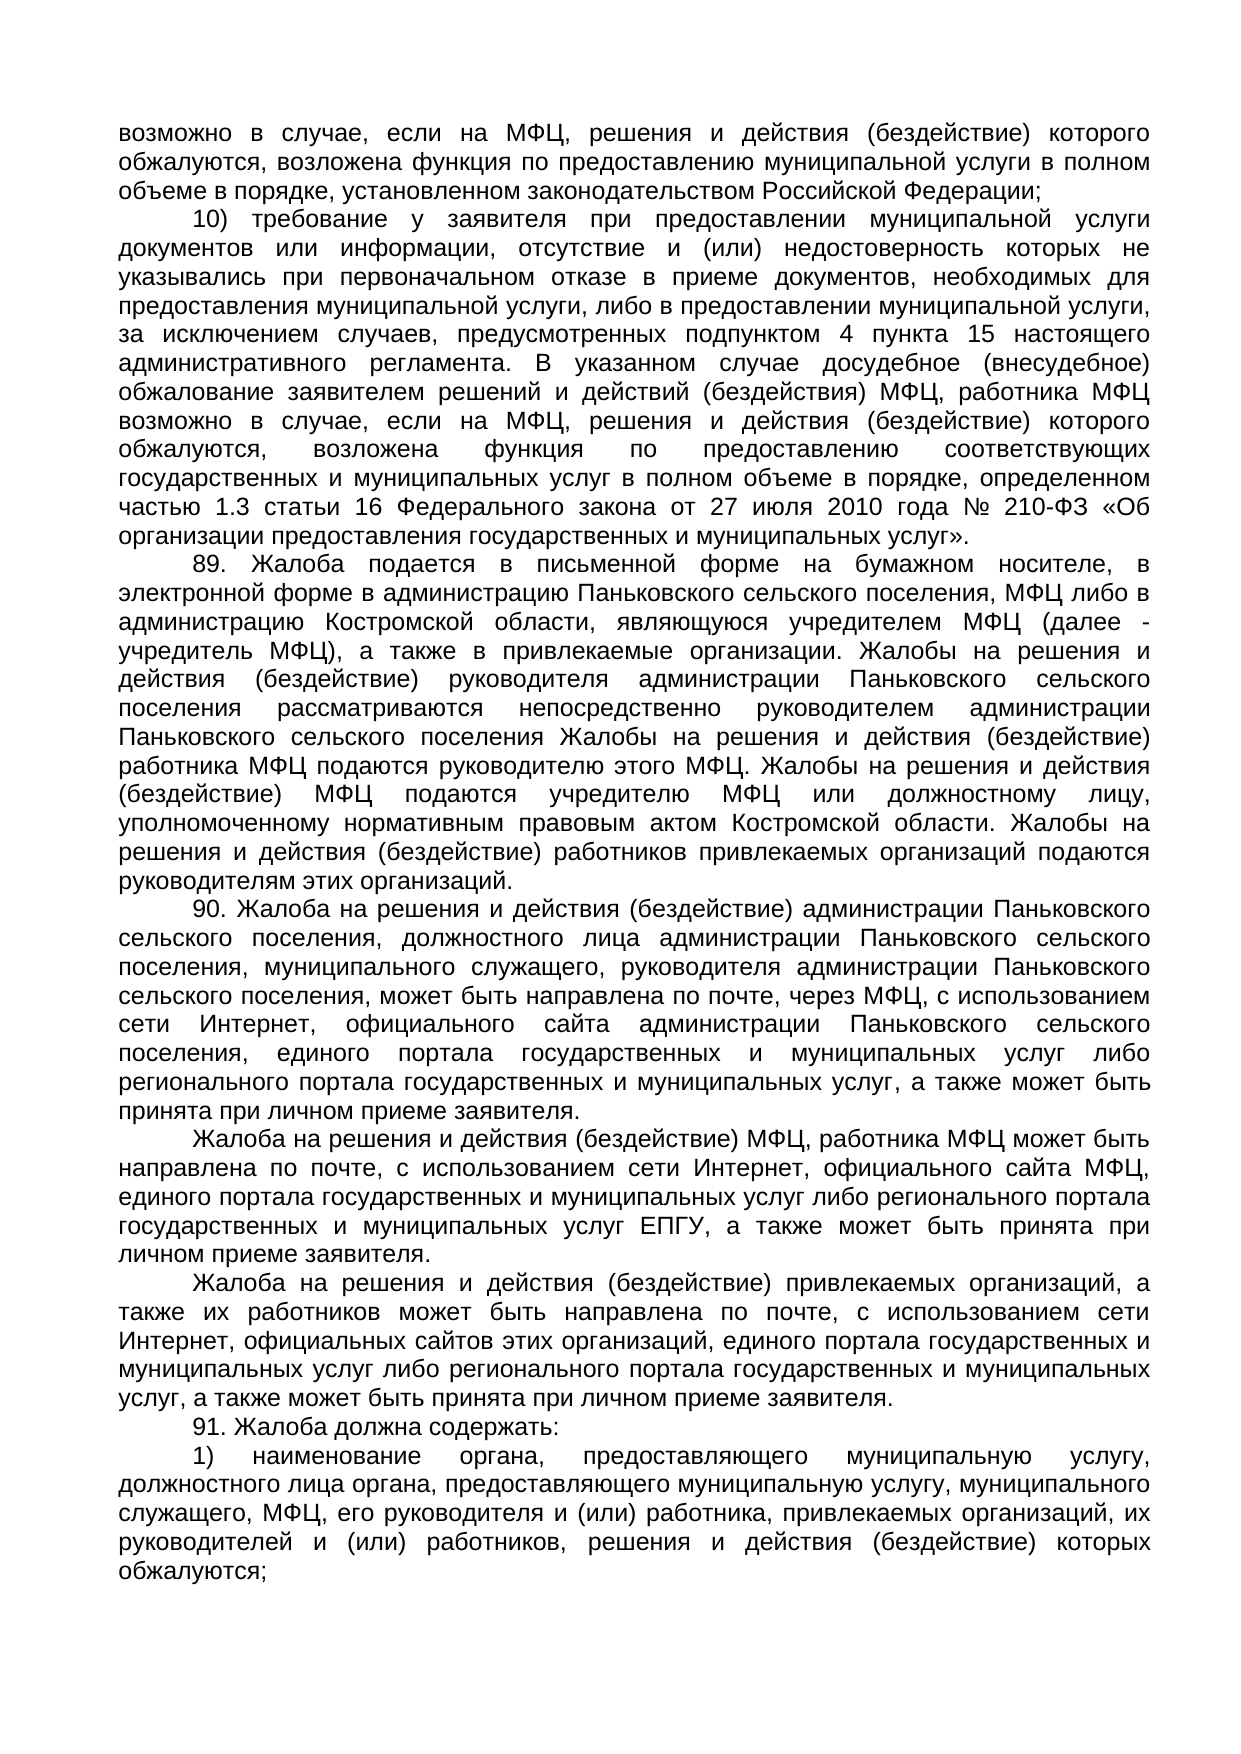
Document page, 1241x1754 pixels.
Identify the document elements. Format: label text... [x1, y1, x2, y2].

text 1) наименование органа, предоставляющего муниципальную услугу, должностного лица органа, предоставляющего муниципальную услугу, муниципального служащего, МФЦ, его руководителя и (или) работника, привлекаемых организаций, их руководителей и (или) работников, решения и действия (бездействие) которых обжалуются; [118, 1441, 1152, 1584]
text 91. Жалоба должна содержать: [118, 1412, 1152, 1441]
text 90. Жалоба на решения и действия (бездействие) администрации Паньковского сельского поселения, должностного лица администрации Паньковского сельского поселения, муниципального служащего, руководителя администрации Паньковского сельского поселения, может быть направлена по почте, через МФЦ, с использованием сети Интернет, официального сайта администрации Паньковского сельского поселения, единого портала государственных и муниципальных услуг либо регионального портала государственных и муниципальных услуг, а также может быть принята при личном приеме заявителя. [118, 894, 1152, 1124]
text Жалоба на решения и действия (бездействие) МФЦ, работника МФЦ может быть направлена по почте, с использованием сети Интернет, официального сайта МФЦ, единого портала государственных и муниципальных услуг либо регионального портала государственных и муниципальных услуг ЕПГУ, а также может быть принята при личном приеме заявителя. [118, 1124, 1152, 1268]
text 89. Жалоба подается в письменной форме на бумажном носителе, в электронной форме в администрацию Паньковского сельского поселения, МФЦ либо в администрацию Костромской области, являющуюся учредителем МФЦ (далее - учредитель МФЦ), а также в привлекаемые организации. Жалобы на решения и действия (бездействие) руководителя администрации Паньковского сельского поселения рассматриваются непосредственно руководителем администрации Паньковского сельского поселения Жалобы на решения и действия (бездействие) работника МФЦ подаются руководителю этого МФЦ. Жалобы на решения и действия (бездействие) МФЦ подаются учредителю МФЦ или должностному лицу, уполномоченному нормативным правовым актом Костромской области. Жалобы на решения и действия (бездействие) работников привлекаемых организаций подаются руководителям этих организаций. [118, 549, 1152, 894]
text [118, 118, 1152, 204]
text 10) требование у заявителя при предоставлении муниципальной услуги документов или информации, отсутствие и (или) недостоверность которых не указывались при первоначальном отказе в приеме документов, необходимых для предоставления муниципальной услуги, либо в предоставлении муниципальной услуги, за исключением случаев, предусмотренных подпунктом 4 пункта 15 настоящего административного регламента. В указанном случае досудебное (внесудебное) обжалование заявителем решений и действий (бездействия) МФЦ, работника МФЦ возможно в случае, если на МФЦ, решения и действия (бездействие) которого обжалуются, возложена функция по предоставлению соответствующих государственных и муниципальных услуг в полном объеме в порядке, определенном частью 1.3 статьи 16 Федерального закона от 27 июля 2010 года № 210-ФЗ «Об организации предоставления государственных и муниципальных услуг». [118, 204, 1152, 549]
text Жалоба на решения и действия (бездействие) привлекаемых организаций, а также их работников может быть направлена по почте, с использованием сети Интернет, официальных сайтов этих организаций, единого портала государственных и муниципальных услуг либо регионального портала государственных и муниципальных услуг, а также может быть принята при личном приеме заявителя. [118, 1268, 1152, 1412]
